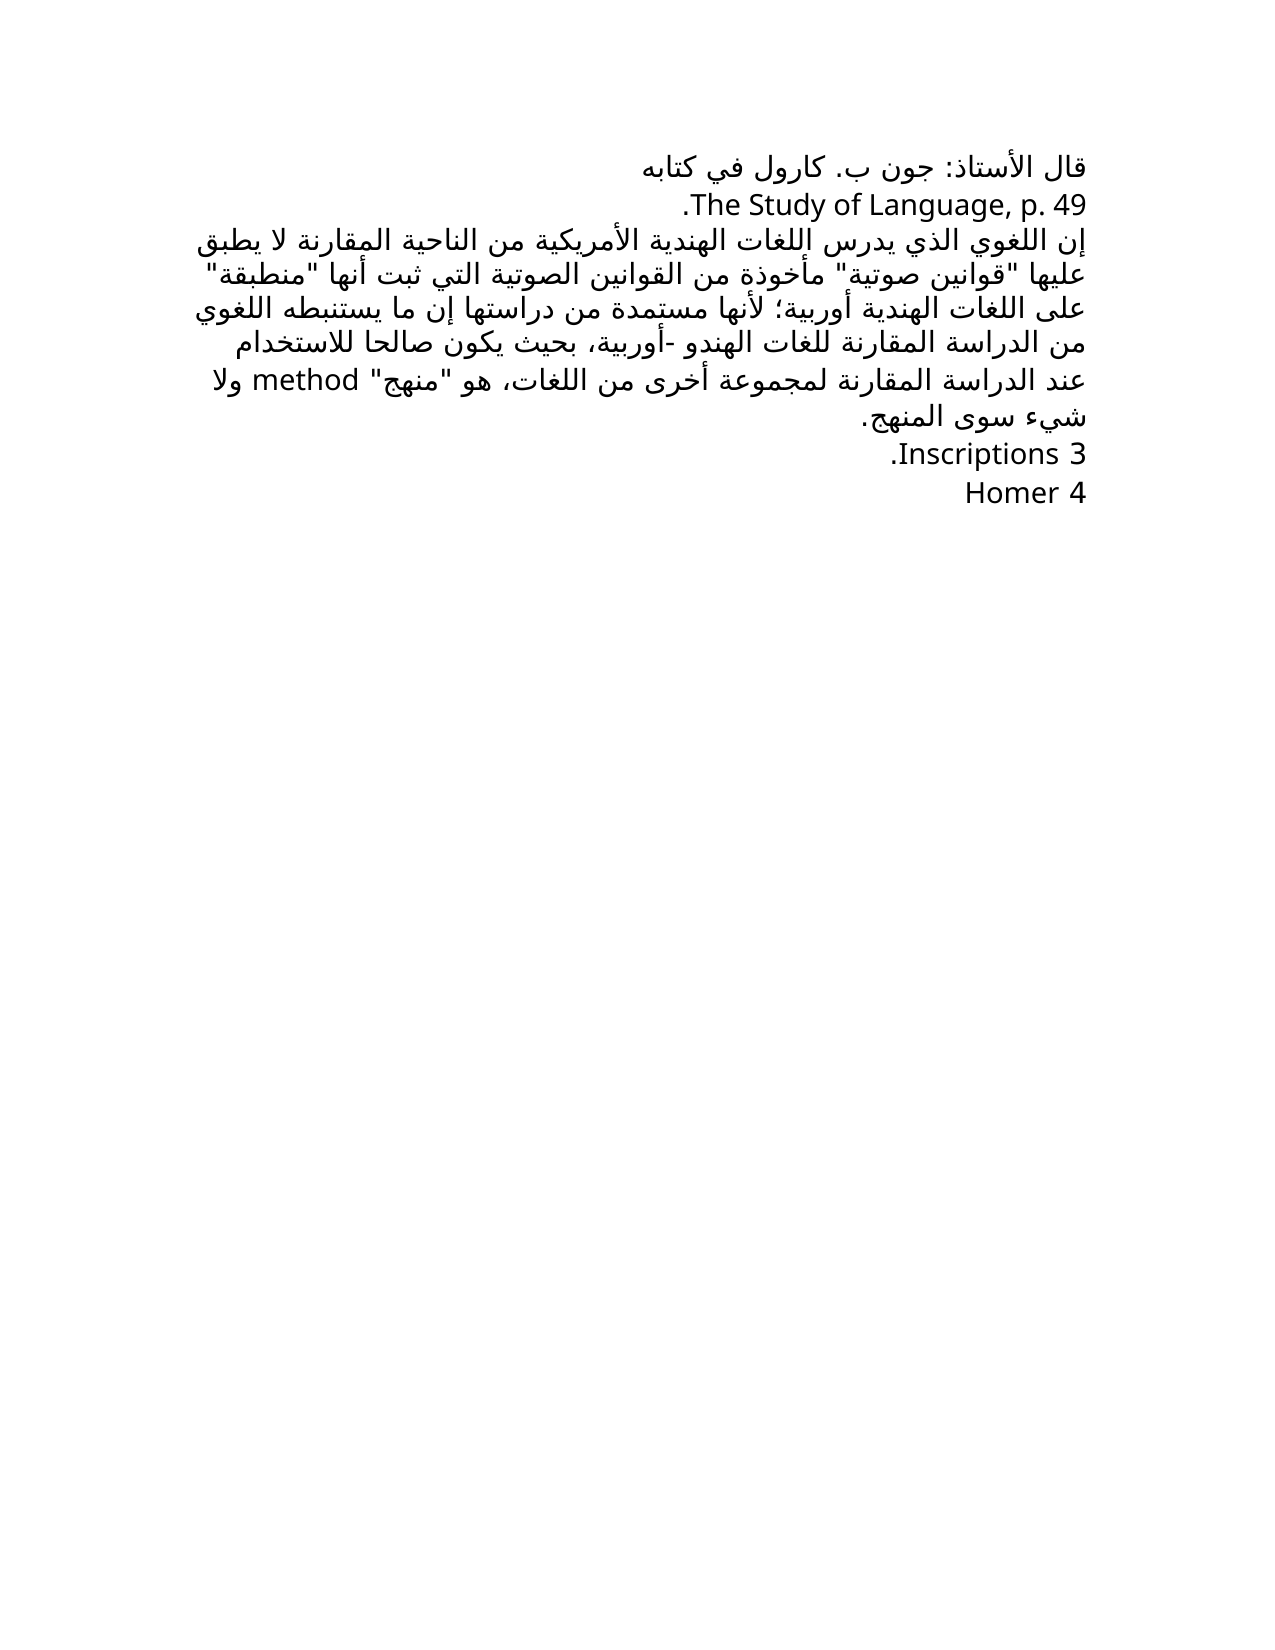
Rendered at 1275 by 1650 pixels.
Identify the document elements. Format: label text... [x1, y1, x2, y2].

text 3 Inscriptions. [187, 433, 1087, 473]
text The Study of Language, p. 49. [187, 184, 1087, 224]
text 4 Homer [187, 473, 1087, 512]
text قال الأستاذ: جون ب. كارول في كتابه [187, 150, 1087, 184]
text إن اللغوي الذي يدرس اللغات الهندية الأمريكية من الناحية المقارنة لا يطبق عليها "قوانين صوتية" مأخوذة من القوانين الصوتية التي ثبت أنها "منطبقة" على اللغات الهندية أوربية؛ لأنها مستمدة من دراستها إن ما يستنبطه اللغوي من الدراسة المقارنة للغات الهندو -أوربية، بحيث يكون صالحا للاستخدام عند الدراسة المقارنة لمجموعة أخرى من اللغات، هو "منهج" method ولا شيء سوى المنهج. [187, 224, 1087, 433]
